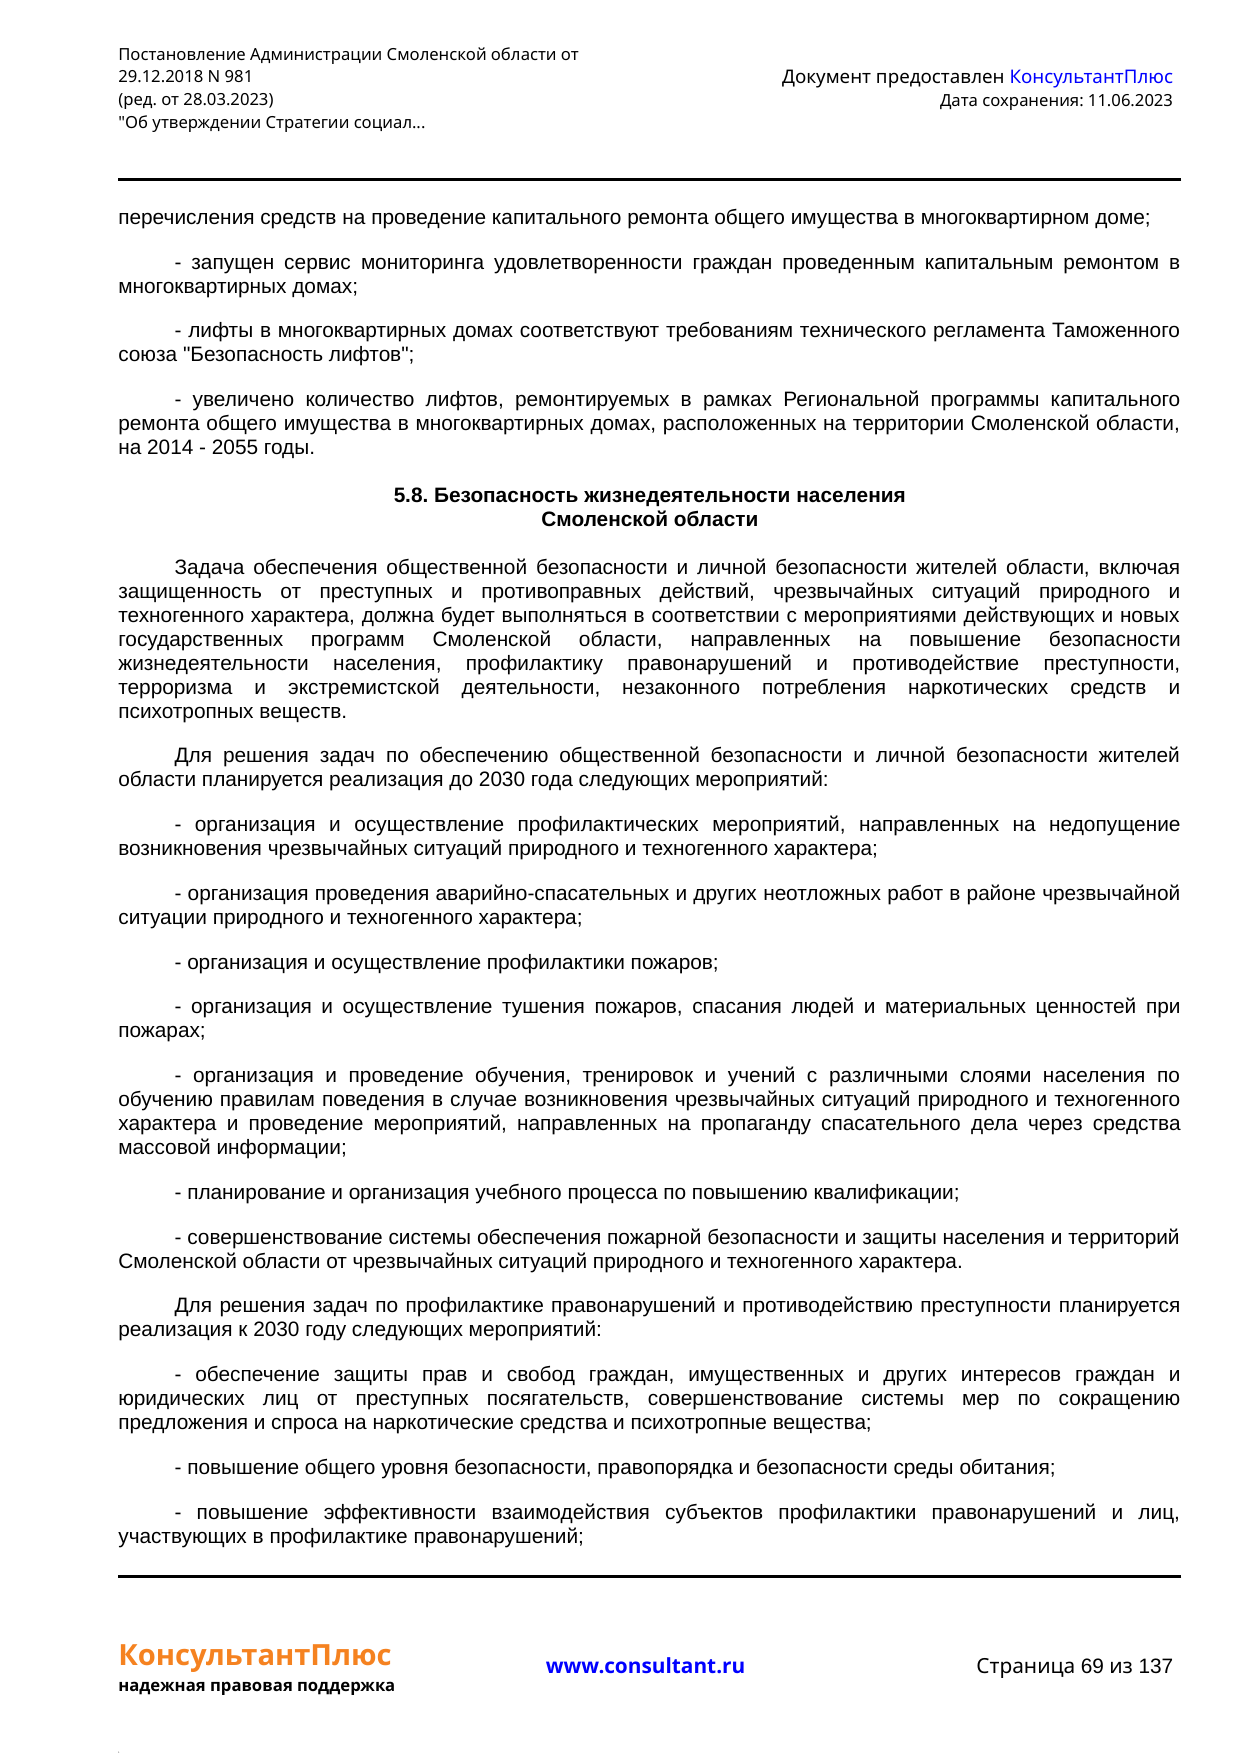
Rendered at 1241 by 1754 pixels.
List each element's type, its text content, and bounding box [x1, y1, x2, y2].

title 5.8. Безопасность жизнедеятельности населения [118, 483, 1181, 507]
text - повышение общего уровня безопасности, правопорядка и безопасности среды обитания; [118, 1455, 1181, 1479]
text - лифты в многоквартирных домах соответствуют требованиям технического регламента Таможенного союза "Безопасность лифтов"; [118, 318, 1181, 366]
text - организация и проведение обучения, тренировок и учений с различными слоями населения по обучению правилам поведения в случае возникновения чрезвычайных ситуаций природного и техногенного характера и проведение мероприятий, направленных на пропаганду спасательного дела через средства массовой информации; [118, 1063, 1181, 1159]
text Для решения задач по профилактике правонарушений и противодействию преступности планируется реализация к 2030 году следующих мероприятий: [118, 1293, 1181, 1341]
text - увеличено количество лифтов, ремонтируемых в рамках Региональной программы капитального ремонта общего имущества в многоквартирных домах, расположенных на территории Смоленской области, на 2014 - 2055 годы. [118, 387, 1181, 459]
text - планирование и организация учебного процесса по повышению квалификации; [118, 1180, 1181, 1204]
text - запущен сервис мониторинга удовлетворенности граждан проведенным капитальным ремонтом в многоквартирных домах; [118, 249, 1181, 297]
text - совершенствование системы обеспечения пожарной безопасности и защиты населения и территорий Смоленской области от чрезвычайных ситуаций природного и техногенного характера. [118, 1224, 1181, 1272]
text - организация и осуществление профилактических мероприятий, направленных на недопущение возникновения чрезвычайных ситуаций природного и техногенного характера; [118, 812, 1181, 860]
text - организация проведения аварийно-спасательных и других неотложных работ в районе чрезвычайной ситуации природного и техногенного характера; [118, 881, 1181, 929]
text - организация и осуществление профилактики пожаров; [118, 949, 1181, 973]
text Задача обеспечения общественной безопасности и личной безопасности жителей области, включая защищенность от преступных и противоправных действий, чрезвычайных ситуаций природного и техногенного характера, должна будет выполняться в соответствии с мероприятиями действующих и новых государственных программ Смоленской области, направленных на повышение безопасности жизнедеятельности населения, профилактику правонарушений и противодействие преступности, терроризма и экстремистской деятельности, незаконного потребления наркотических средств и психотропных веществ. [118, 555, 1181, 722]
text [118, 205, 1181, 229]
text - организация и осуществление тушения пожаров, спасания людей и материальных ценностей при пожарах; [118, 994, 1181, 1042]
text - повышение эффективности взаимодействия субъектов профилактики правонарушений и лиц, участвующих в профилактике правонарушений; [118, 1499, 1181, 1547]
text - обеспечение защиты прав и свобод граждан, имущественных и других интересов граждан и юридических лиц от преступных посягательств, совершенствование системы мер по сокращению предложения и спроса на наркотические средства и психотропные вещества; [118, 1362, 1181, 1434]
text Для решения задач по обеспечению общественной безопасности и личной безопасности жителей области планируется реализация до 2030 года следующих мероприятий: [118, 743, 1181, 791]
title Смоленской области [118, 507, 1181, 531]
